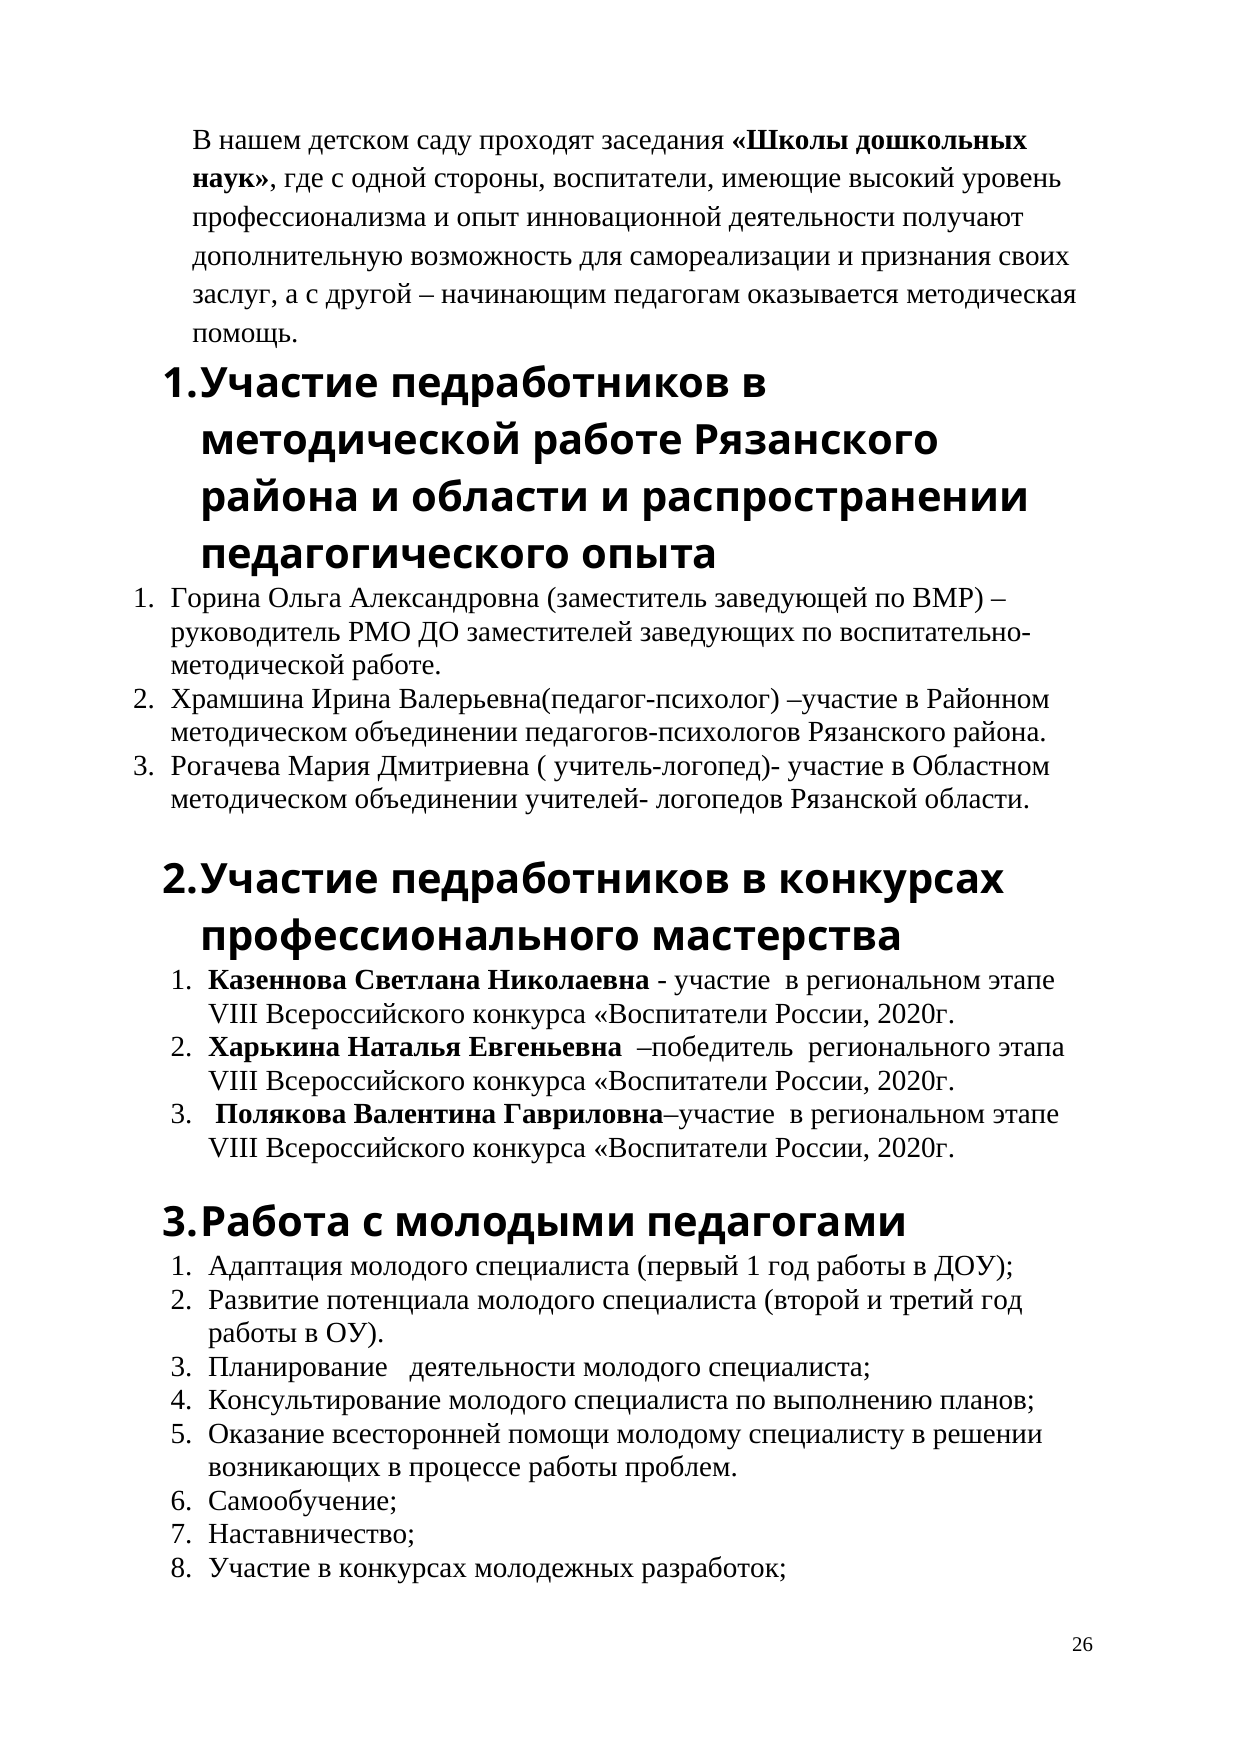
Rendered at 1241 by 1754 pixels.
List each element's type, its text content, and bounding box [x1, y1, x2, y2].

list Самообучение; [170, 1483, 1092, 1517]
list Адаптация молодого специалиста (первый 1 год работы в ДОУ); [170, 1248, 1092, 1282]
list Участие педработников в конкурсах профессионального мастерства [162, 849, 1092, 962]
list Развитие потенциала молодого специалиста (второй и третий год работы в ОУ). [170, 1282, 1092, 1349]
list Планирование деятельности молодого специалиста; [170, 1349, 1092, 1382]
list Работа с молодыми педагогами [162, 1191, 1092, 1248]
list Полякова Валентина Гавриловна–участие в региональном этапе VIII Всероссийского конкурса «Воспитатели России, 2020г. [170, 1096, 1092, 1163]
list Храмшина Ирина Валерьевна(педагог-психолог) –участие в Районном методическом объединении педагогов-психологов Рязанского района. [133, 681, 1092, 748]
list Консультирование молодого специалиста по выполнению планов; [170, 1382, 1092, 1416]
list Участие в конкурсах молодежных разработок; [170, 1550, 1092, 1584]
list Казеннова Светлана Николаевна - участие в региональном этапе VIII Всероссийского конкурса «Воспитатели России, 2020г. [170, 962, 1092, 1029]
list Наставничество; [170, 1517, 1092, 1550]
list В нашем детском саду проходят заседания «Школы дошкольных наук», где с одной стороны, воспитатели, имеющие высокий уровень профессионализма и опыт инновационной деятельности получают дополнительную возможность для самореализации и признания своих заслуг, а с другой – начинающим педагогам оказывается методическая помощь. [192, 122, 1092, 348]
list Участие педработников в методической работе Рязанского района и области и распространении педагогического опыта [162, 353, 1092, 580]
list Рогачева Мария Дмитриевна ( учитель-логопед)- участие в Областном методическом объединении учителей- логопедов Рязанской области. [133, 748, 1092, 815]
list Горина Ольга Александровна (заместитель заведующей по ВМР) –руководитель РМО ДО заместителей заведующих по воспитательно-методической работе. [133, 580, 1092, 681]
list Харькина Наталья Евгеньевна –победитель регионального этапа VIII Всероссийского конкурса «Воспитатели России, 2020г. [170, 1029, 1092, 1096]
list Оказание всесторонней помощи молодому специалисту в решении возникающих в процессе работы проблем. [170, 1416, 1092, 1483]
